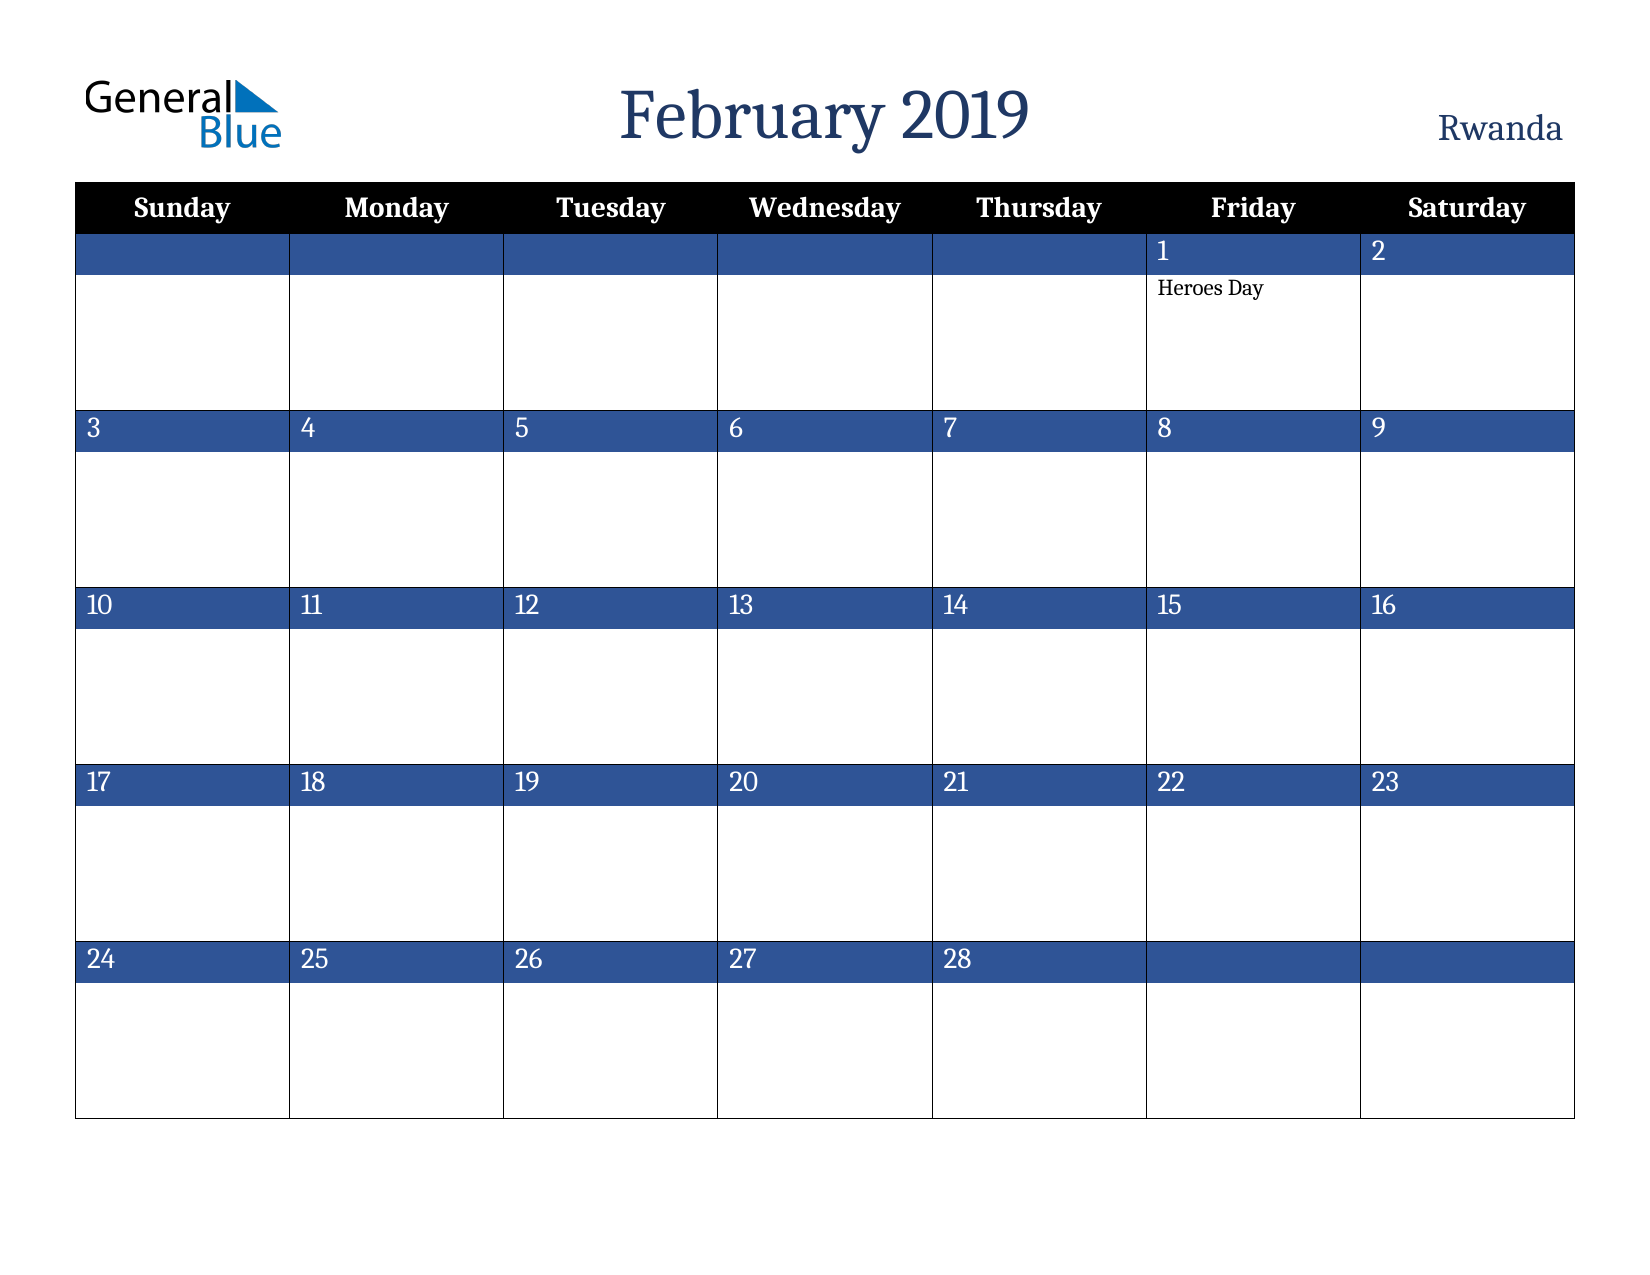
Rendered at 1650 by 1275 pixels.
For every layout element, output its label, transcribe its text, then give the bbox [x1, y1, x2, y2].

table_cell [1147, 806, 1360, 941]
table_cell 20 [718, 765, 932, 806]
table_cell 5 [504, 411, 717, 452]
table_cell 14 [933, 588, 1146, 629]
table_cell 10 [76, 588, 289, 629]
table_cell [290, 275, 503, 410]
table_cell 27 [718, 942, 932, 983]
table_cell [718, 452, 932, 587]
table_cell [290, 629, 503, 764]
table_cell 8 [1147, 411, 1360, 452]
table_cell [933, 275, 1146, 410]
table_cell [933, 452, 1146, 587]
table_cell 3 [76, 411, 289, 452]
table_cell [1147, 452, 1360, 587]
table_cell [718, 275, 932, 410]
table_cell [504, 275, 717, 410]
table_cell [504, 629, 717, 764]
table_cell [290, 983, 503, 1118]
table_cell 23 [1361, 765, 1574, 806]
table_cell [504, 234, 717, 275]
table_cell 22 [1147, 765, 1360, 806]
table_cell 4 [290, 411, 503, 452]
table_cell 1 [1147, 234, 1360, 275]
table_cell Monday [290, 183, 503, 233]
table_cell 2 [1361, 234, 1574, 275]
table_cell 16 [1361, 588, 1574, 629]
table_cell [290, 452, 503, 587]
table_cell [1361, 452, 1574, 587]
table_cell 12 [504, 588, 717, 629]
table_cell [933, 983, 1146, 1118]
table_cell [1361, 275, 1574, 410]
table_cell [1361, 629, 1574, 764]
table_cell [1361, 942, 1574, 983]
table_cell [1147, 629, 1360, 764]
table_cell [76, 452, 289, 587]
table_header [76, 75, 503, 182]
table_cell [76, 983, 289, 1118]
table_cell 9 [1361, 411, 1574, 452]
table_cell [718, 234, 932, 275]
picture [86, 80, 281, 148]
table_cell Thursday [933, 183, 1146, 233]
table_cell 15 [1147, 588, 1360, 629]
table_cell Heroes Day [1147, 275, 1360, 410]
table_cell [504, 983, 717, 1118]
table_cell [76, 629, 289, 764]
table_header February 2019 [504, 75, 1146, 182]
table_cell [1147, 983, 1360, 1118]
table_cell [933, 629, 1146, 764]
table_cell Wednesday [718, 183, 932, 233]
table_cell 7 [933, 411, 1146, 452]
table_cell 25 [290, 942, 503, 983]
table_cell [76, 234, 289, 275]
table_cell [718, 983, 932, 1118]
table_cell [933, 234, 1146, 275]
table_cell Saturday [1361, 183, 1574, 233]
table_cell 24 [76, 942, 289, 983]
table_cell [718, 629, 932, 764]
table_cell 18 [290, 765, 503, 806]
table_cell 28 [933, 942, 1146, 983]
table_header Rwanda [1146, 75, 1574, 182]
table_cell 26 [504, 942, 717, 983]
table_cell Tuesday [504, 183, 717, 233]
table_cell [1361, 806, 1574, 941]
table_cell [76, 806, 289, 941]
table_cell [290, 806, 503, 941]
table_cell [1147, 942, 1360, 983]
table_cell Friday [1147, 183, 1360, 233]
table_cell [718, 806, 932, 941]
table_cell 13 [718, 588, 932, 629]
table_cell [933, 806, 1146, 941]
table_cell 21 [933, 765, 1146, 806]
table_cell Sunday [76, 183, 289, 233]
table_cell 19 [504, 765, 717, 806]
table_cell [76, 275, 289, 410]
table_cell [504, 452, 717, 587]
table_cell [504, 806, 717, 941]
table_cell 11 [290, 588, 503, 629]
table_cell [1361, 983, 1574, 1118]
table_cell 6 [718, 411, 932, 452]
table_cell 17 [76, 765, 289, 806]
table_cell [290, 234, 503, 275]
